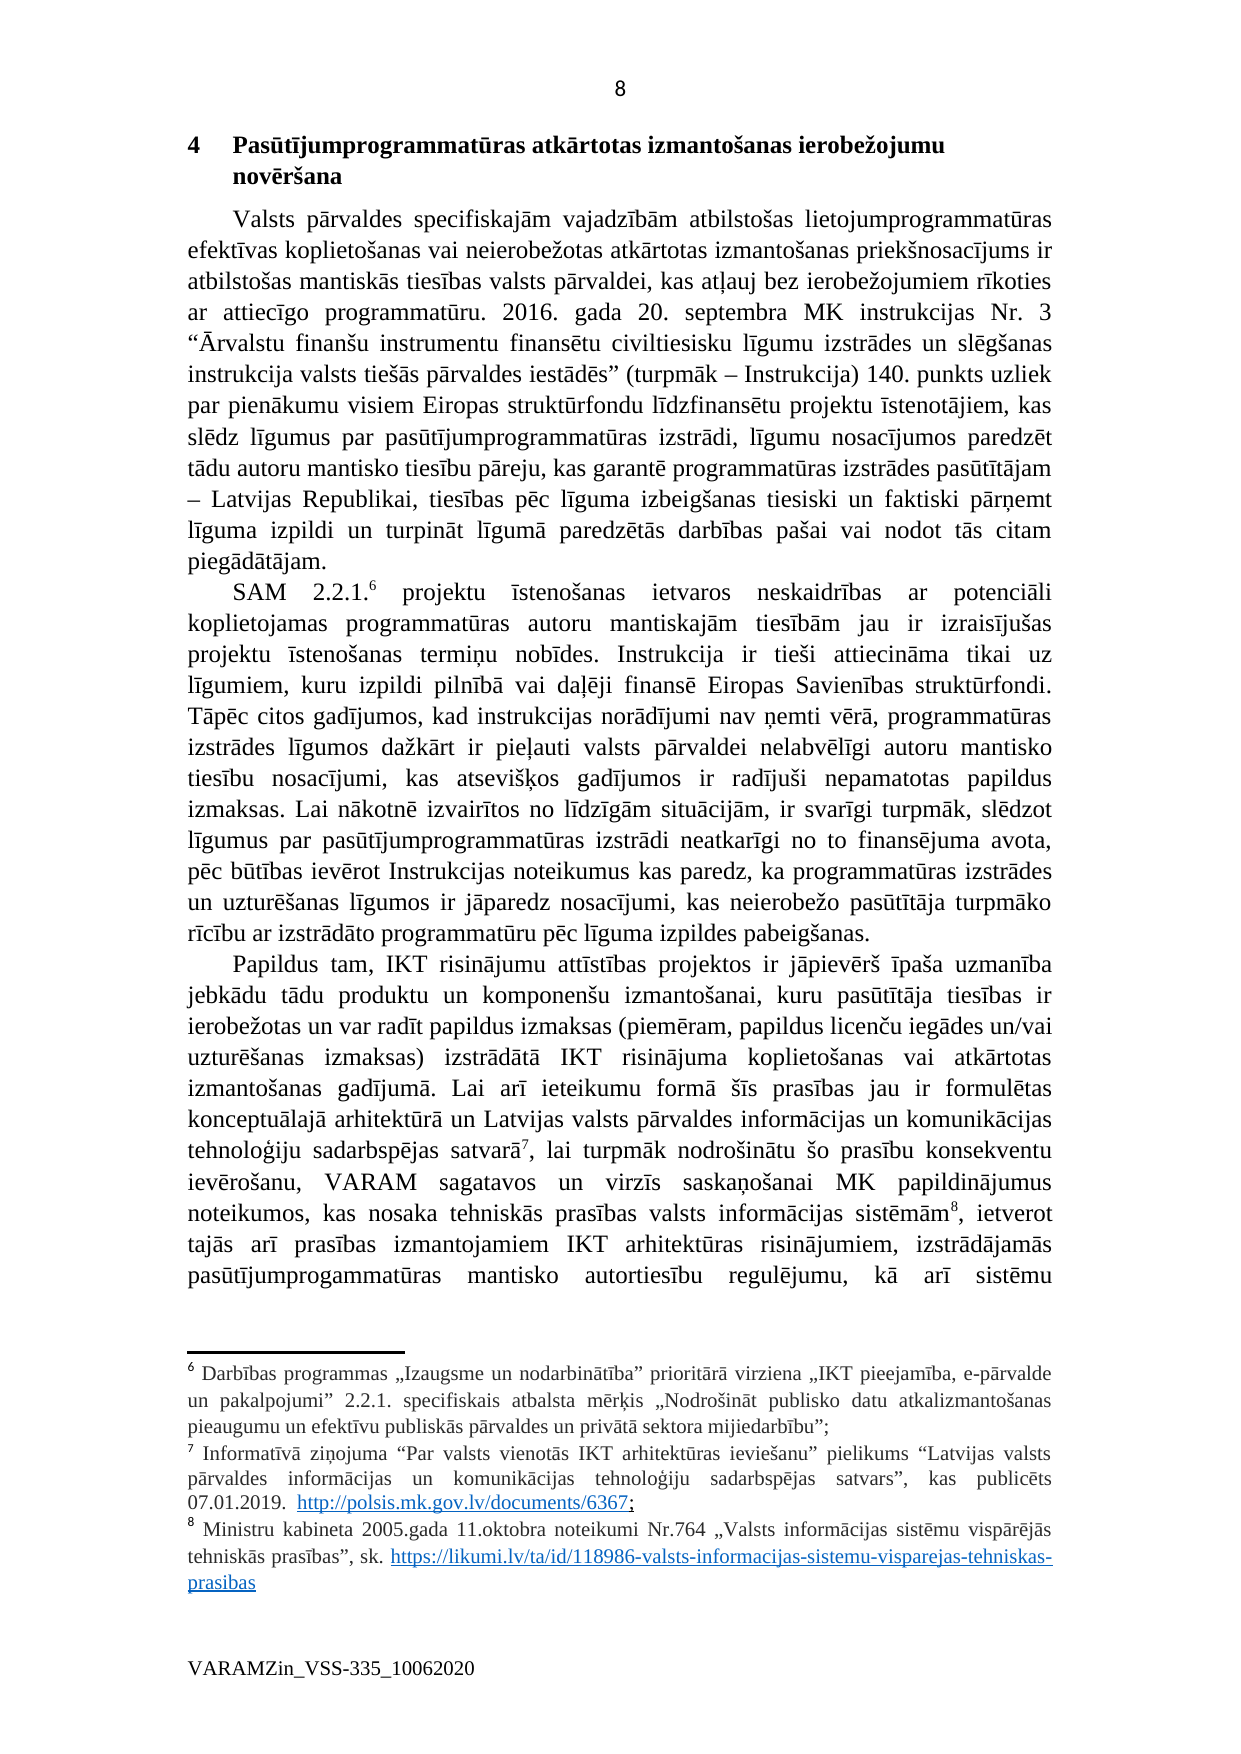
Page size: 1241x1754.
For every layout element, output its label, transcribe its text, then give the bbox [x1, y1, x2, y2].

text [187, 949, 1053, 1288]
text SAM 2.2.1. projektu īstenošanas ietvaros neskaidrības ar potenciāli koplietojamas programmatūras autoru mantiskajām tiesībām jau ir izraisījušas projektu īstenošanas termiņu nobīdes. Instrukcija ir tieši attiecināma tikai uz līgumiem, kuru izpildi pilnībā vai daļēji finansē Eiropas Savienības struktūrfondi. Tāpēc citos gadījumos, kad instrukcijas norādījumi nav ņemti vērā, programmatūras izstrādes līgumos dažkārt ir pieļauti valsts pārvaldei nelabvēlīgi autoru mantisko tiesību nosacījumi, kas atsevišķos gadījumos ir radījuši nepamatotas papildus izmaksas. Lai nākotnē izvairītos no līdzīgām situācijām, ir svarīgi turpmāk, slēdzot līgumus par pasūtījumprogrammatūras izstrādi neatkarīgi no to finansējuma avota, pēc būtības ievērot Instrukcijas noteikumus kas paredz, ka programmatūras izstrādes un uzturēšanas līgumos ir jāparedz nosacījumi, kas neierobežo pasūtītāja turpmāko rīcību ar izstrādāto programmatūru pēc līguma izpildes pabeigšanas. [187, 577, 1053, 708]
text Valsts pārvaldes specifiskajām vajadzībām atbilstošas lietojumprogrammatūras efektīvas koplietošanas vai neierobežotas atkārtotas izmantošanas priekšnosacījums ir atbilstošas mantiskās tiesības valsts pārvaldei, kas atļauj bez ierobežojumiem rīkoties ar attiecīgo programmatūru. 2016. gada 20. septembra MK instrukcijas Nr. 3 “Ārvalstu finanšu instrumentu finansētu civiltiesisku līgumu izstrādes un slēgšanas instrukcija valsts tiešās pārvaldes iestādēs” (turpmāk – Instrukcija) 140. punkts uzliek par pienākumu visiem Eiropas struktūrfondu līdzfinansētu projektu īstenotājiem, kas slēdz līgumus par pasūtījumprogrammatūras izstrādi, līgumu nosacījumos paredzēt tādu autoru mantisko tiesību pāreju, kas garantē programmatūras izstrādes pasūtītājam – Latvijas Republikai, tiesības pēc līguma izbeigšanas tiesiski un faktiski pārņemt līguma izpildi un turpināt līgumā paredzētās darbības pašai vai nodot tās citam piegādātājam. [187, 204, 1053, 574]
subtitle Pasūtījumprogrammatūras atkārtotas izmantošanas ierobežojumu novēršana [187, 130, 1053, 189]
text SAM 2.2.1. projektu īstenošanas ietvaros neskaidrības ar potenciāli koplietojamas programmatūras autoru mantiskajām tiesībām jau ir izraisījušas projektu īstenošanas termiņu nobīdes. Instrukcija ir tieši attiecināma tikai uz līgumiem, kuru izpildi pilnībā vai daļēji finansē Eiropas Savienības struktūrfondi. Tāpēc citos gadījumos, kad instrukcijas norādījumi nav ņemti vērā, programmatūras izstrādes līgumos dažkārt ir pieļauti valsts pārvaldei nelabvēlīgi autoru mantisko tiesību nosacījumi, kas atsevišķos gadījumos ir radījuši nepamatotas papildus izmaksas. Lai nākotnē izvairītos no līdzīgām situācijām, ir svarīgi turpmāk, slēdzot līgumus par pasūtījumprogrammatūras izstrādi neatkarīgi no to finansējuma avota, pēc būtības ievērot Instrukcijas noteikumus kas paredz, ka programmatūras izstrādes un uzturēšanas līgumos ir jāparedz nosacījumi, kas neierobežo pasūtītāja turpmāko rīcību ar izstrādāto programmatūru pēc līguma izpildes pabeigšanas. [187, 711, 1053, 947]
